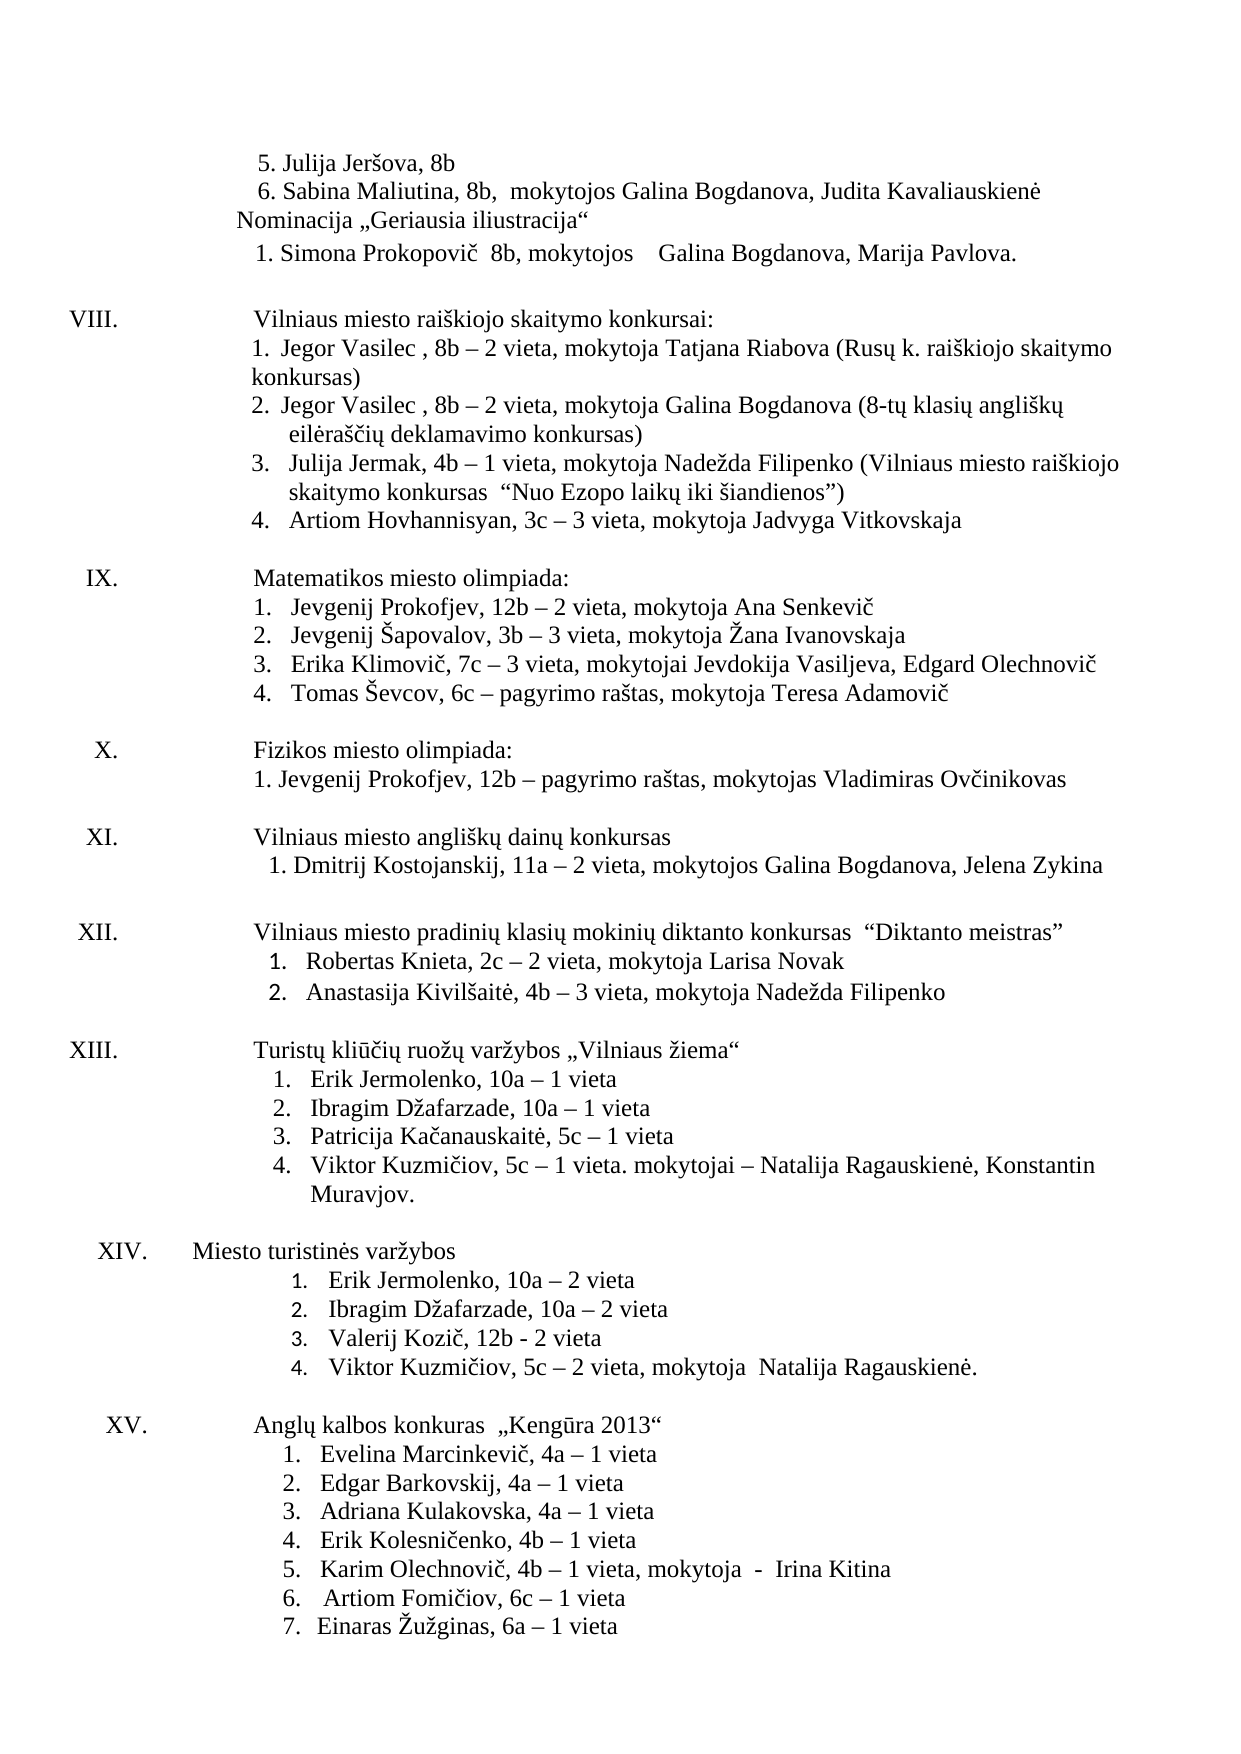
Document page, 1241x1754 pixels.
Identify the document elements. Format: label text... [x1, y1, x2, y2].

list Robertas Knieta, 2c – 2 vieta, mokytoja Larisa Novak [268, 945, 1122, 976]
list 1. Jevgenij Prokofjev, 12b – pagyrimo raštas, mokytojas Vladimiras Ovčinikovas [253, 764, 1122, 793]
list Vilniaus miesto pradinių klasių mokinių diktanto konkursas “Diktanto meistras” [118, 917, 1122, 945]
list Viktor Kuzmičiov, 5c – 1 vieta. mokytojai – Natalija Ragauskienė, Konstantin Muravjov. [273, 1150, 1122, 1208]
list Evelina Marcinkevič, 4a – 1 vieta [282, 1439, 1122, 1468]
list Tomas Ševcov, 6c – pagyrimo raštas, mokytoja Teresa Adamovič [253, 678, 1122, 707]
list Julija Jermak, 4b – 1 vieta, mokytoja Nadežda Filipenko (Vilniaus miesto raiškiojo skaitymo konkursas “Nuo Ezopo laikų iki šiandienos”) [251, 448, 1122, 506]
list Matematikos miesto olimpiada: [118, 563, 1122, 592]
text 5. Julija Jeršova, 8b [251, 148, 1122, 176]
list Anastasija Kivilšaitė, 4b – 3 vieta, mokytoja Nadežda Filipenko [268, 976, 1122, 1006]
text Nominacija „Geriausia iliustracija“ [236, 205, 1122, 234]
list Patricija Kačanauskaitė, 5c – 1 vieta [273, 1121, 1122, 1150]
list Erik Jermolenko, 10a – 2 vieta [291, 1265, 1122, 1294]
list Edgar Barkovskij, 4a – 1 vieta [282, 1468, 1122, 1496]
list Erika Klimovič, 7c – 3 vieta, mokytojai Jevdokija Vasiljeva, Edgard Olechnovič [253, 649, 1122, 678]
list Vilniaus miesto raiškiojo skaitymo konkursai: [118, 304, 1122, 333]
list Vilniaus miesto angliškų dainų konkursas [118, 822, 1122, 851]
list Ibragim Džafarzade, 10a – 1 vieta [273, 1093, 1122, 1121]
list Valerij Kozič, 12b - 2 vieta [291, 1323, 1122, 1352]
list Erik Kolesničenko, 4b – 1 vieta [282, 1525, 1122, 1554]
list Viktor Kuzmičiov, 5c – 2 vieta, mokytoja Natalija Ragauskienė. [291, 1352, 1122, 1381]
list Ibragim Džafarzade, 10a – 2 vieta [291, 1294, 1122, 1323]
text 6. Sabina Maliutina, 8b, mokytojos Galina Bogdanova, Judita Kavaliauskienė [251, 176, 1122, 205]
text 1. Simona Prokopovič 8b, mokytojos Galina Bogdanova, Marija Pavlova. [236, 238, 1122, 267]
list Artiom Hovhannisyan, 3c – 3 vieta, mokytoja Jadvyga Vitkovskaja [251, 506, 1122, 534]
text 1. Dmitrij Kostojanskij, 11a – 2 vieta, mokytojos Galina Bogdanova, Jelena Zykina [268, 851, 1122, 879]
list Einaras Žužginas, 6a – 1 vieta [282, 1611, 1122, 1640]
list Karim Olechnovič, 4b – 1 vieta, mokytoja - Irina Kitina [282, 1554, 1122, 1583]
list Jevgenij Šapovalov, 3b – 3 vieta, mokytoja Žana Ivanovskaja [253, 621, 1122, 649]
list Turistų kliūčių ruožų varžybos „Vilniaus žiema“ [118, 1035, 1122, 1064]
list Erik Jermolenko, 10a – 1 vieta [273, 1064, 1122, 1093]
list Adriana Kulakovska, 4a – 1 vieta [282, 1496, 1122, 1525]
list Fizikos miesto olimpiada: [118, 736, 1122, 764]
list Anglų kalbos konkuras „Kengūra 2013“ [148, 1410, 1122, 1439]
list Jegor Vasilec , 8b – 2 vieta, mokytoja Galina Bogdanova (8-tų klasių angliškų eilėraščių deklamavimo konkursas) [251, 391, 1122, 448]
list Miesto turistinės varžybos [148, 1236, 1122, 1265]
list Artiom Fomičiov, 6c – 1 vieta [282, 1583, 1122, 1611]
list Jegor Vasilec , 8b – 2 vieta, mokytoja Tatjana Riabova (Rusų k. raiškiojo skaitymo konkursas) [251, 333, 1122, 391]
list Jevgenij Prokofjev, 12b – 2 vieta, mokytoja Ana Senkevič [253, 592, 1122, 621]
